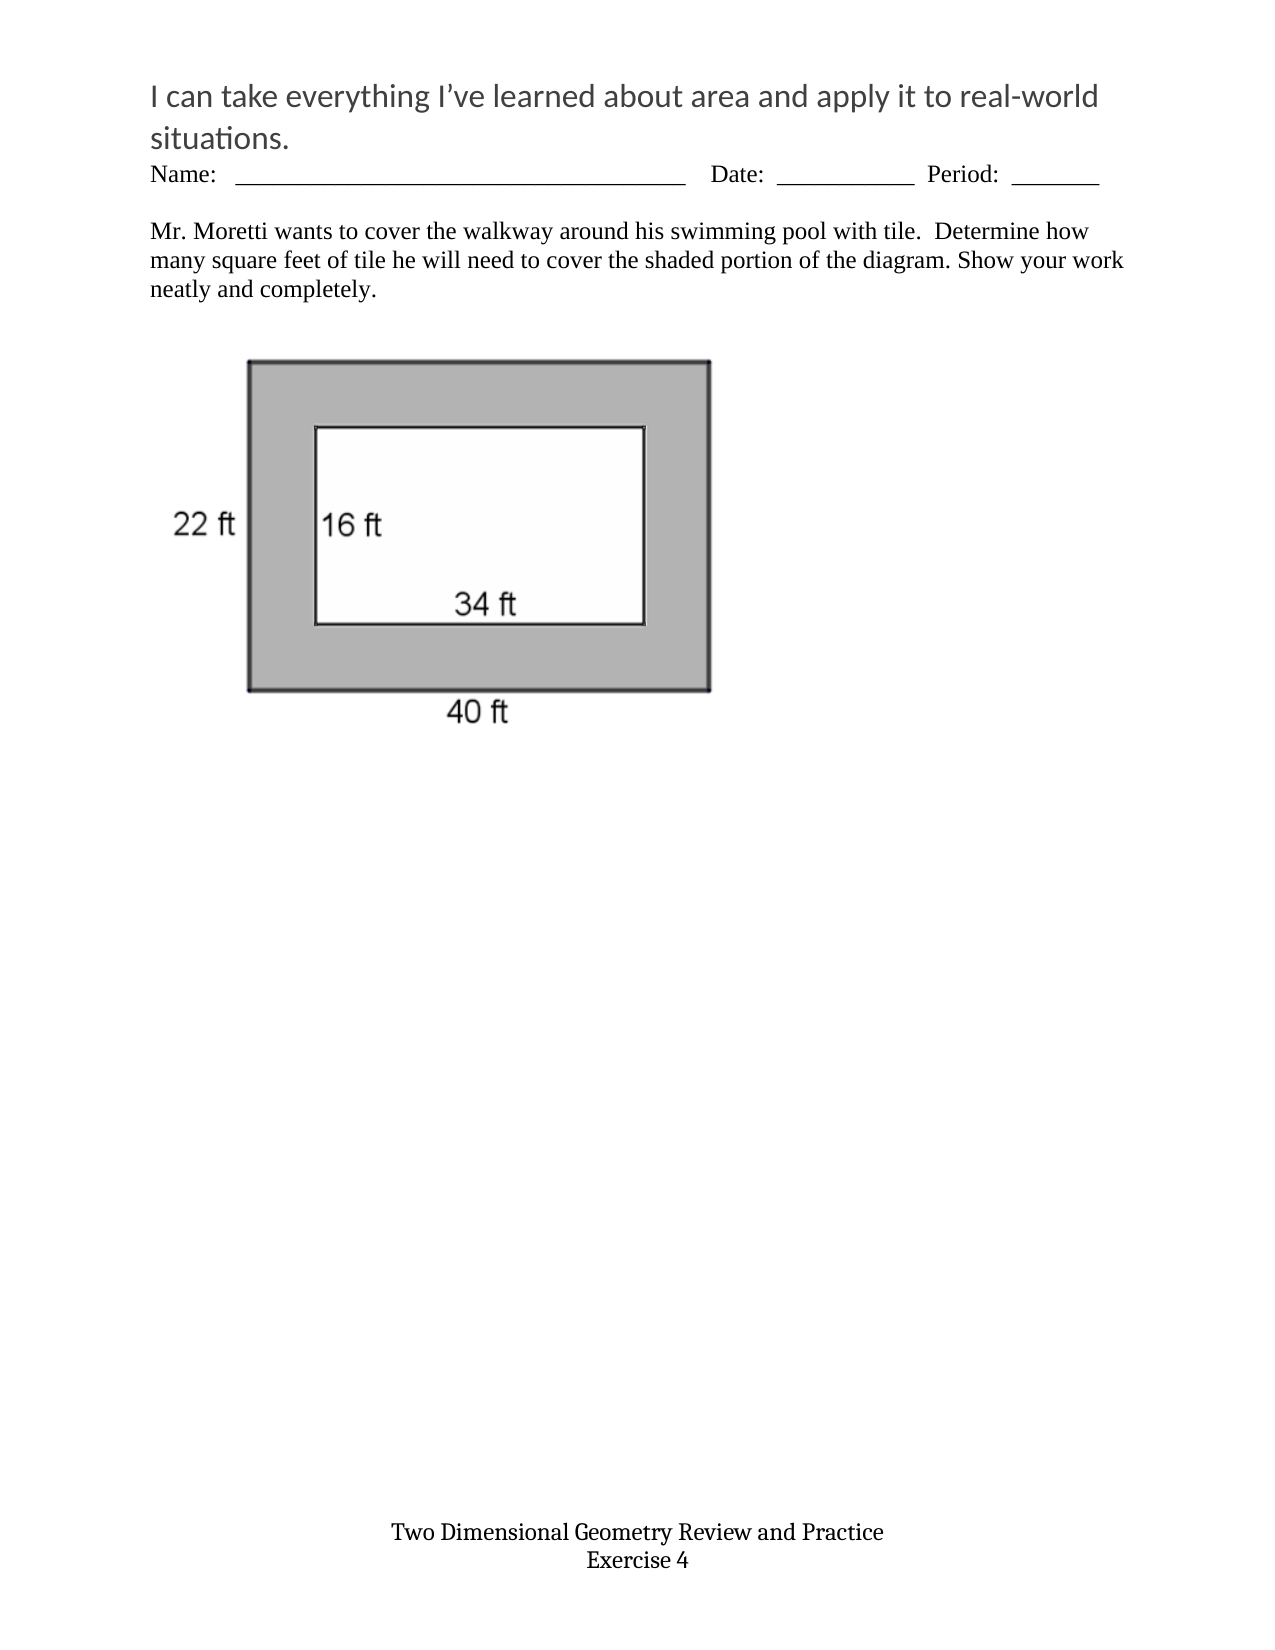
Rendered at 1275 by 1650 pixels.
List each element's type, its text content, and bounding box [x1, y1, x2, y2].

text Name: ____________________________________ Date: ___________ Period: _______ [150, 159, 1125, 187]
picture [152, 325, 764, 764]
text Mr. Moretti wants to cover the walkway around his swimming pool with tile. Determine how many square feet of tile he will need to cover the shaded portion of the diagram. Show your work neatly and completely. [150, 216, 1125, 302]
